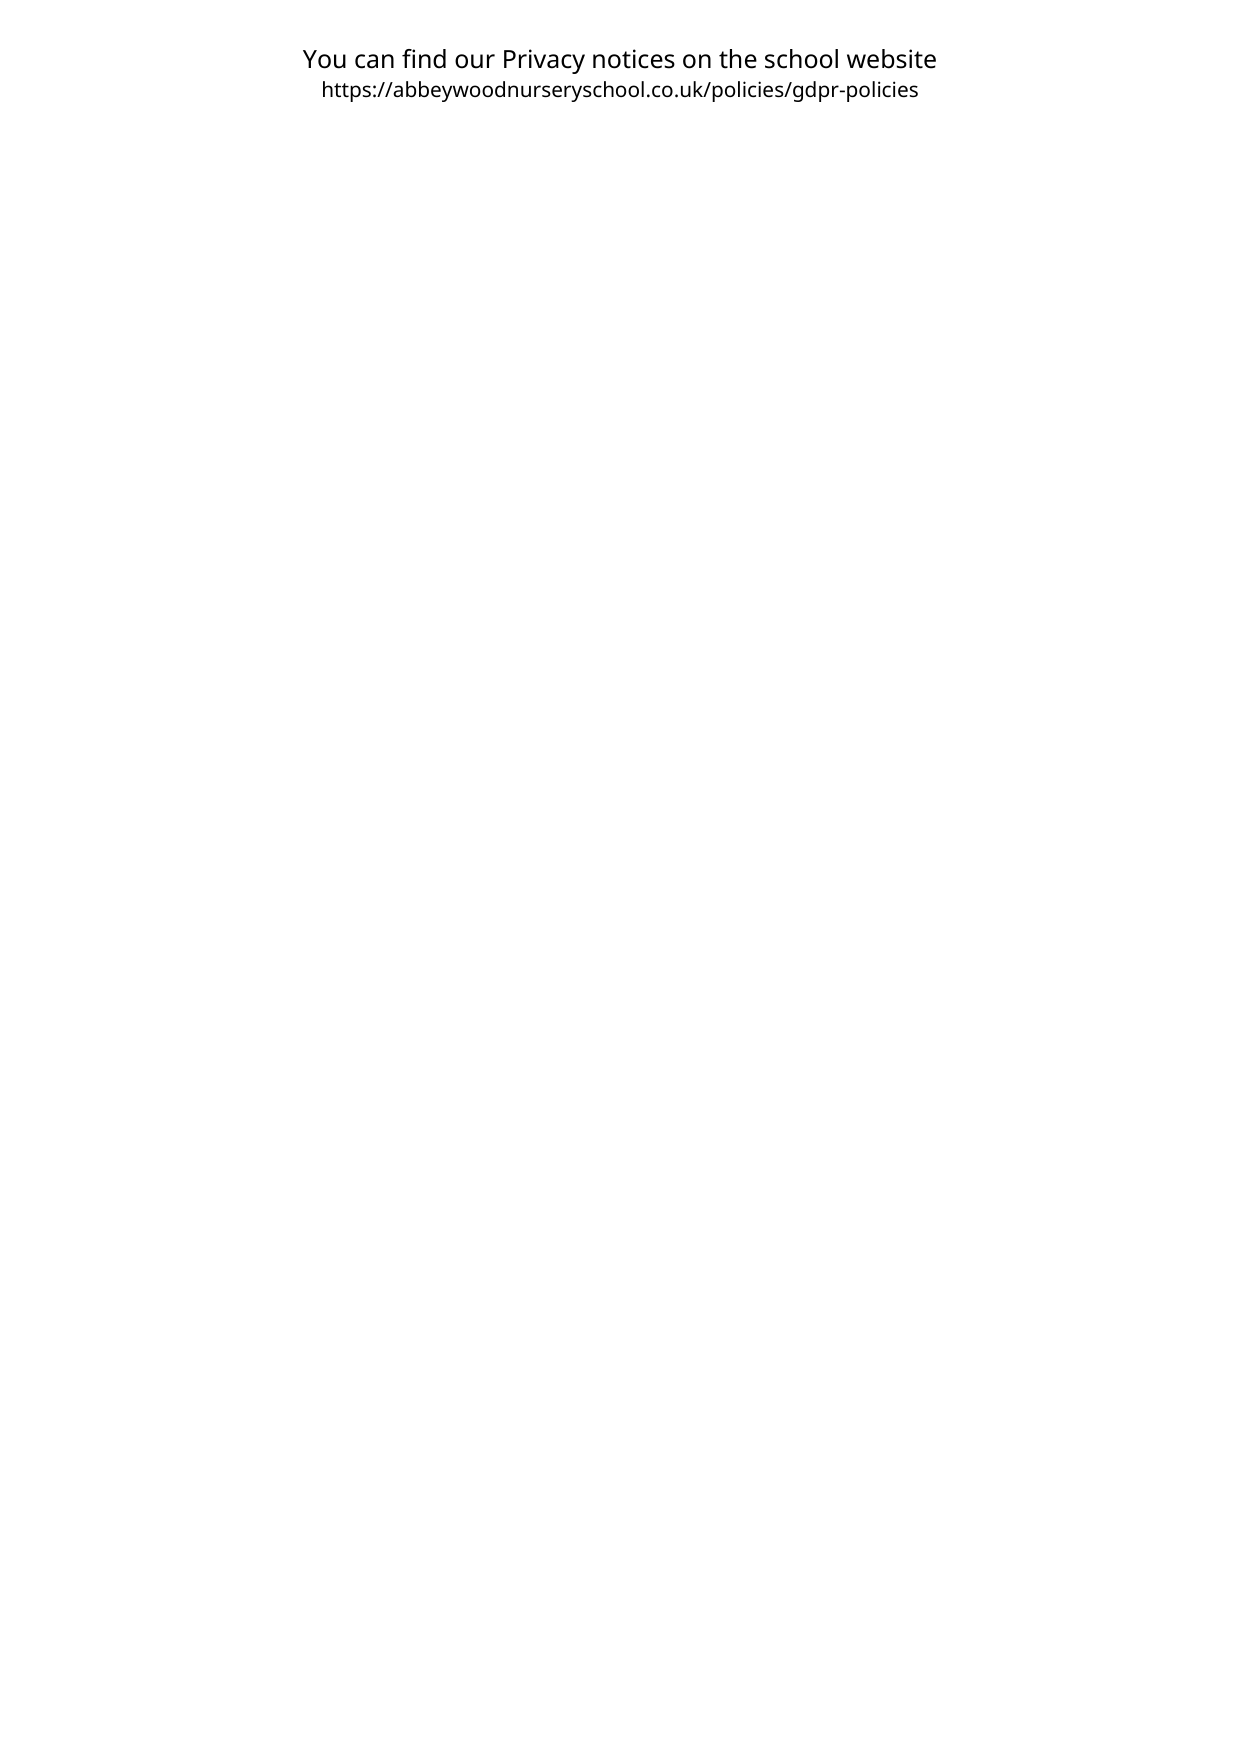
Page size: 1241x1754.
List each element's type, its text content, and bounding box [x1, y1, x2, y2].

text You can find our Privacy notices on the school website https://abbeywoodnurseryschool.co.uk/policies/gdpr-policies [75, 41, 1165, 104]
